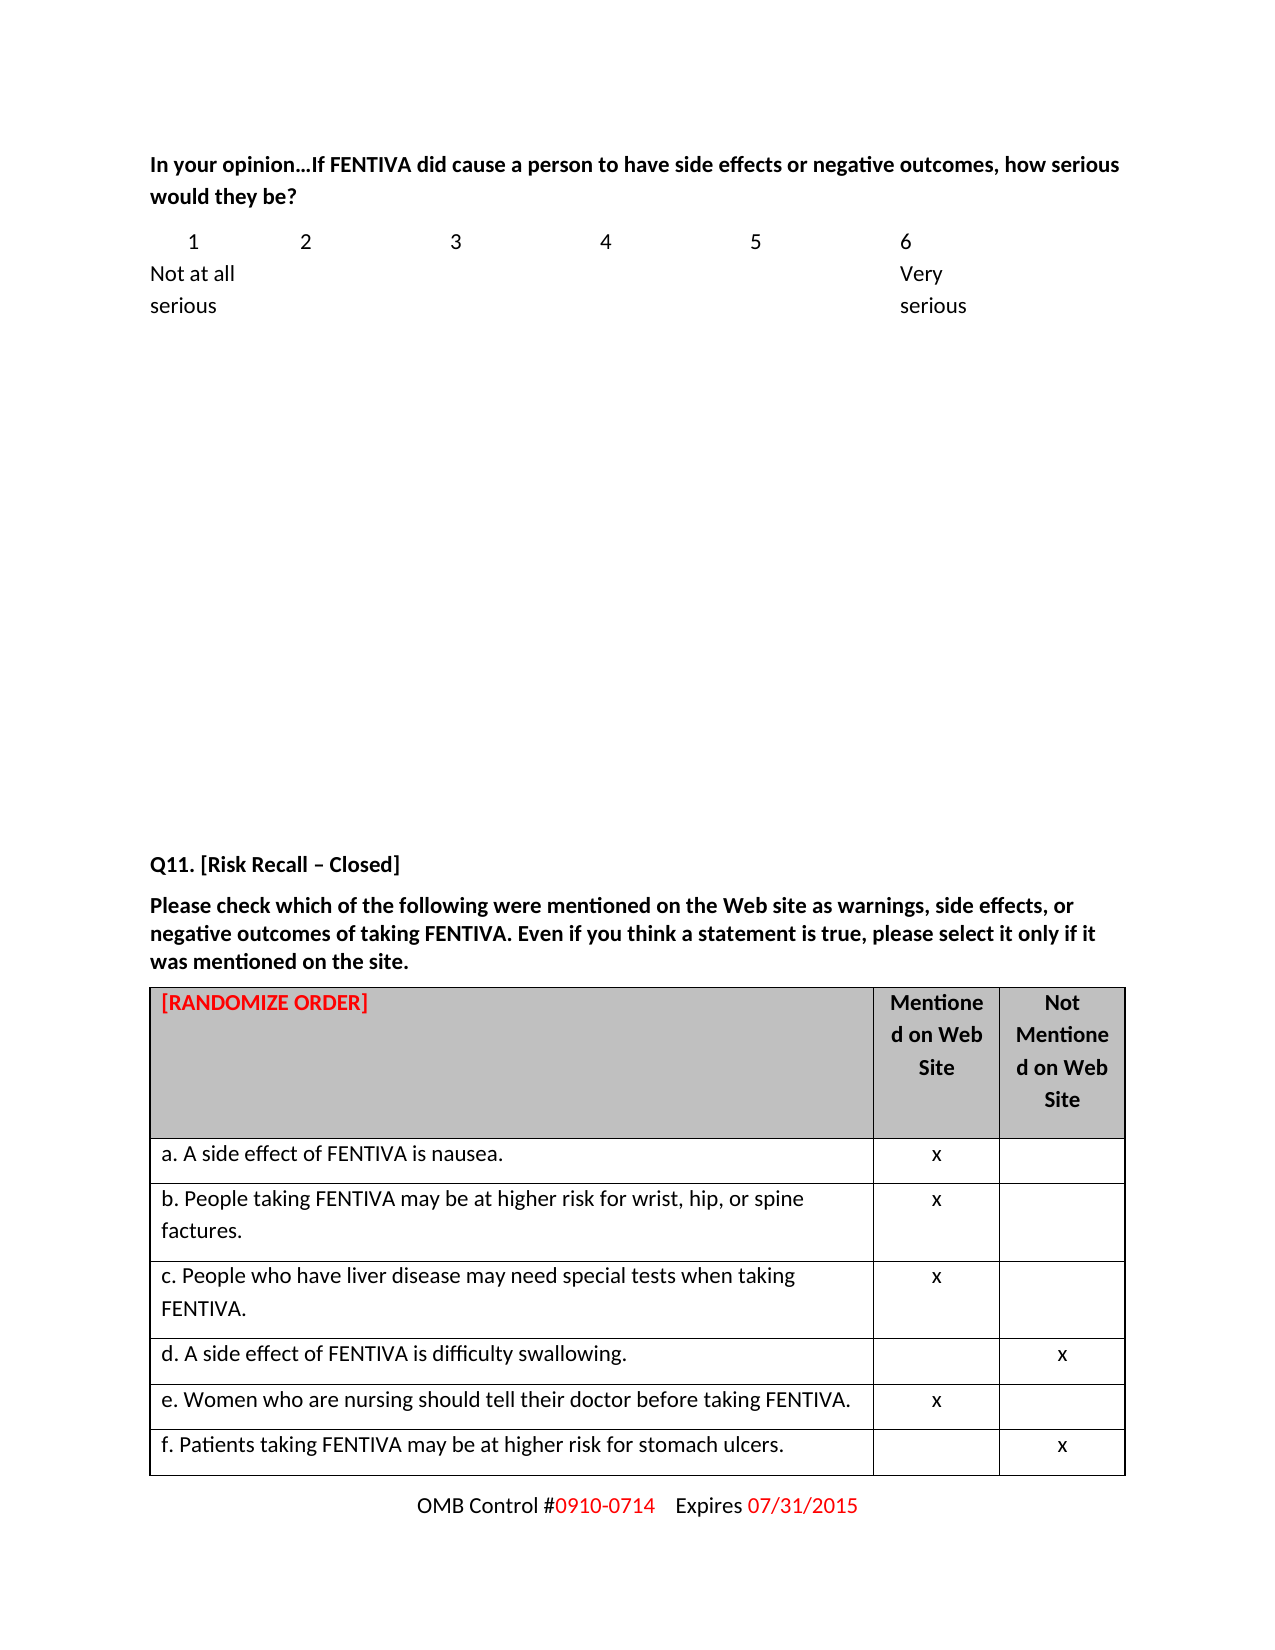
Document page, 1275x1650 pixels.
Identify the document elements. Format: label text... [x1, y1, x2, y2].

table_cell x [874, 1184, 999, 1261]
table_cell [1000, 1184, 1124, 1261]
table_cell [1000, 1139, 1124, 1183]
table_cell d. A side effect of FENTIVA is difficulty swallowing. [151, 1339, 873, 1384]
table_cell b. People taking FENTIVA may be at higher risk for wrist, hip, or spine factures. [151, 1184, 873, 1261]
text In your opinion…If FENTIVA did cause a person to have side effects or negative outcomes, how serious would they be? [150, 150, 1125, 210]
table_header Mentioned on Web Site [874, 988, 999, 1138]
text 1 2 3 4 5 6 [150, 227, 1125, 255]
table_cell x [1000, 1430, 1124, 1474]
table_header [RANDOMIZE ORDER] [151, 988, 873, 1138]
table_cell f. Patients taking FENTIVA may be at higher risk for stomach ulcers. [151, 1430, 873, 1474]
table_cell x [874, 1385, 999, 1429]
table_header Not Mentioned on Web Site [1000, 988, 1124, 1138]
table_cell x [1000, 1339, 1124, 1384]
table_cell c. People who have liver disease may need special tests when taking FENTIVA. [151, 1262, 873, 1338]
table_cell [1000, 1262, 1124, 1338]
table_cell [874, 1339, 999, 1384]
table_cell [874, 1430, 999, 1474]
table_cell a. A side effect of FENTIVA is nausea. [151, 1139, 873, 1183]
table_cell e. Women who are nursing should tell their doctor before taking FENTIVA. [151, 1385, 873, 1429]
text serious serious [150, 291, 1125, 319]
text Q11. [Risk Recall – Closed] [150, 850, 1125, 878]
table_cell x [874, 1262, 999, 1338]
table_cell x [874, 1139, 999, 1183]
text Please check which of the following were mentioned on the Web site as warnings, side effects, or negative outcomes of taking FENTIVA. Even if you think a statement is true, please select it only if it was mentioned on the site. [150, 891, 1125, 975]
text Not at all Very [150, 259, 1125, 287]
table_cell [1000, 1385, 1124, 1429]
